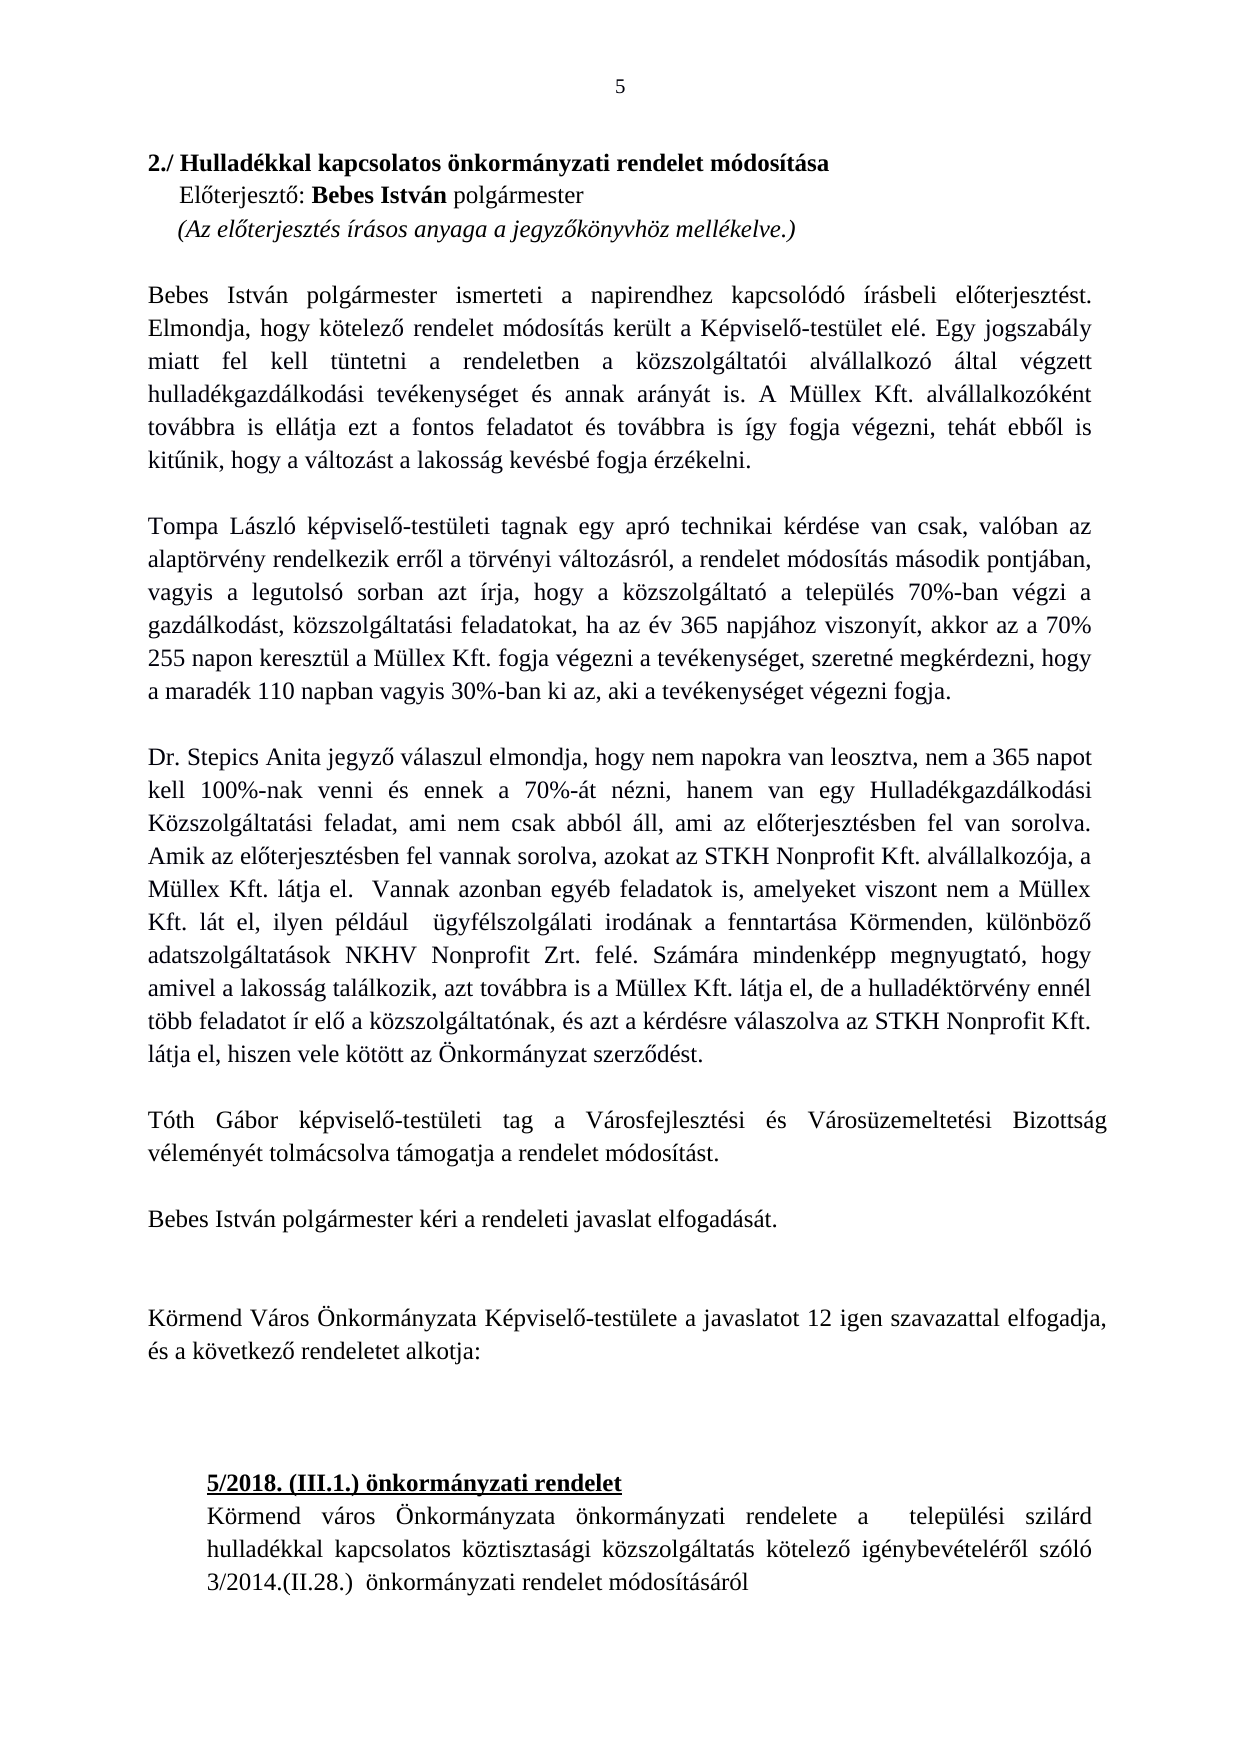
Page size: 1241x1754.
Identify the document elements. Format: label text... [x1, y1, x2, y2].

text Tompa László képviselő-testületi tagnak egy apró technikai kérdése van csak, valóban az alaptörvény rendelkezik erről a törvényi változásról, a rendelet módosítás második pontjában, vagyis a legutolsó sorban azt írja, hogy a közszolgáltató a település 70%-ban végzi a gazdálkodást, közszolgáltatási feladatokat, ha az év 365 napjához viszonyít, akkor az a 70% 255 napon keresztül a Müllex Kft. fogja végezni a tevékenységet, szeretné megkérdezni, hogy a maradék 110 napban vagyis 30%-ban ki az, aki a tevékenységet végezni fogja. [148, 511, 1093, 705]
text Tóth Gábor képviselő-testületi tag a Városfejlesztési és Városüzemeltetési Bizottság véleményét tolmácsolva támogatja a rendelet módosítást. [148, 1105, 1108, 1167]
text Bebes István polgármester ismerteti a napirendhez kapcsolódó írásbeli előterjesztést. Elmondja, hogy kötelező rendelet módosítás került a Képviselő-testület elé. Egy jogszabály miatt fel kell tüntetni a rendeletben a közszolgáltatói alvállalkozó által végzett hulladékgazdálkodási tevékenységet és annak arányát is. A Müllex Kft. alvállalkozóként továbbra is ellátja ezt a fontos feladatot és továbbra is így fogja végezni, tehát ebből is kitűnik, hogy a változást a lakosság kevésbé fogja érzékelni. [148, 280, 1093, 473]
text Bebes István polgármester kéri a rendeleti javaslat elfogadását. [148, 1204, 1108, 1233]
text Dr. Stepics Anita jegyző válaszul elmondja, hogy nem napokra van leosztva, nem a 365 napot kell 100%-nak venni és ennek a 70%-át nézni, hanem van egy Hulladékgazdálkodási Közszolgáltatási feladat, ami nem csak abból áll, ami az előterjesztésben fel van sorolva. Amik az előterjesztésben fel vannak sorolva, azokat az STKH Nonprofit Kft. alvállalkozója, a Müllex Kft. látja el. Vannak azonban egyéb feladatok is, amelyeket viszont nem a Müllex Kft. lát el, ilyen például ügyfélszolgálati irodának a fenntartása Körmenden, különböző adatszolgáltatások NKHV Nonprofit Zrt. felé. Számára mindenképp megnyugtató, hogy amivel a lakosság találkozik, azt továbbra is a Müllex Kft. látja el, de a hulladéktörvény ennél több feladatot ír elő a közszolgáltatónak, és azt a kérdésre válaszolva az STKH Nonprofit Kft. látja el, hiszen vele kötött az Önkormányzat szerződést. [148, 742, 1093, 1068]
text (Az előterjesztés írásos anyaga a jegyzőkönyvhöz mellékelve.) [177, 214, 1093, 242]
text 5/2018. (III.1.) önkormányzati rendelet [207, 1468, 1093, 1497]
text Körmend város Önkormányzata önkormányzati rendelete a települési szilárd hulladékkal kapcsolatos köztisztasági közszolgáltatás kötelező igénybevételéről szóló 3/2014.(II.28.) önkormányzati rendelet módosításáról [207, 1501, 1093, 1596]
text Körmend Város Önkormányzata Képviselő-testülete a javaslatot 12 igen szavazattal elfogadja, és a következő rendeletet alkotja: [148, 1303, 1108, 1365]
text Előterjesztő: Bebes István polgármester [148, 181, 1093, 209]
text 2./ Hulladékkal kapcsolatos önkormányzati rendelet módosítása [148, 148, 1093, 176]
